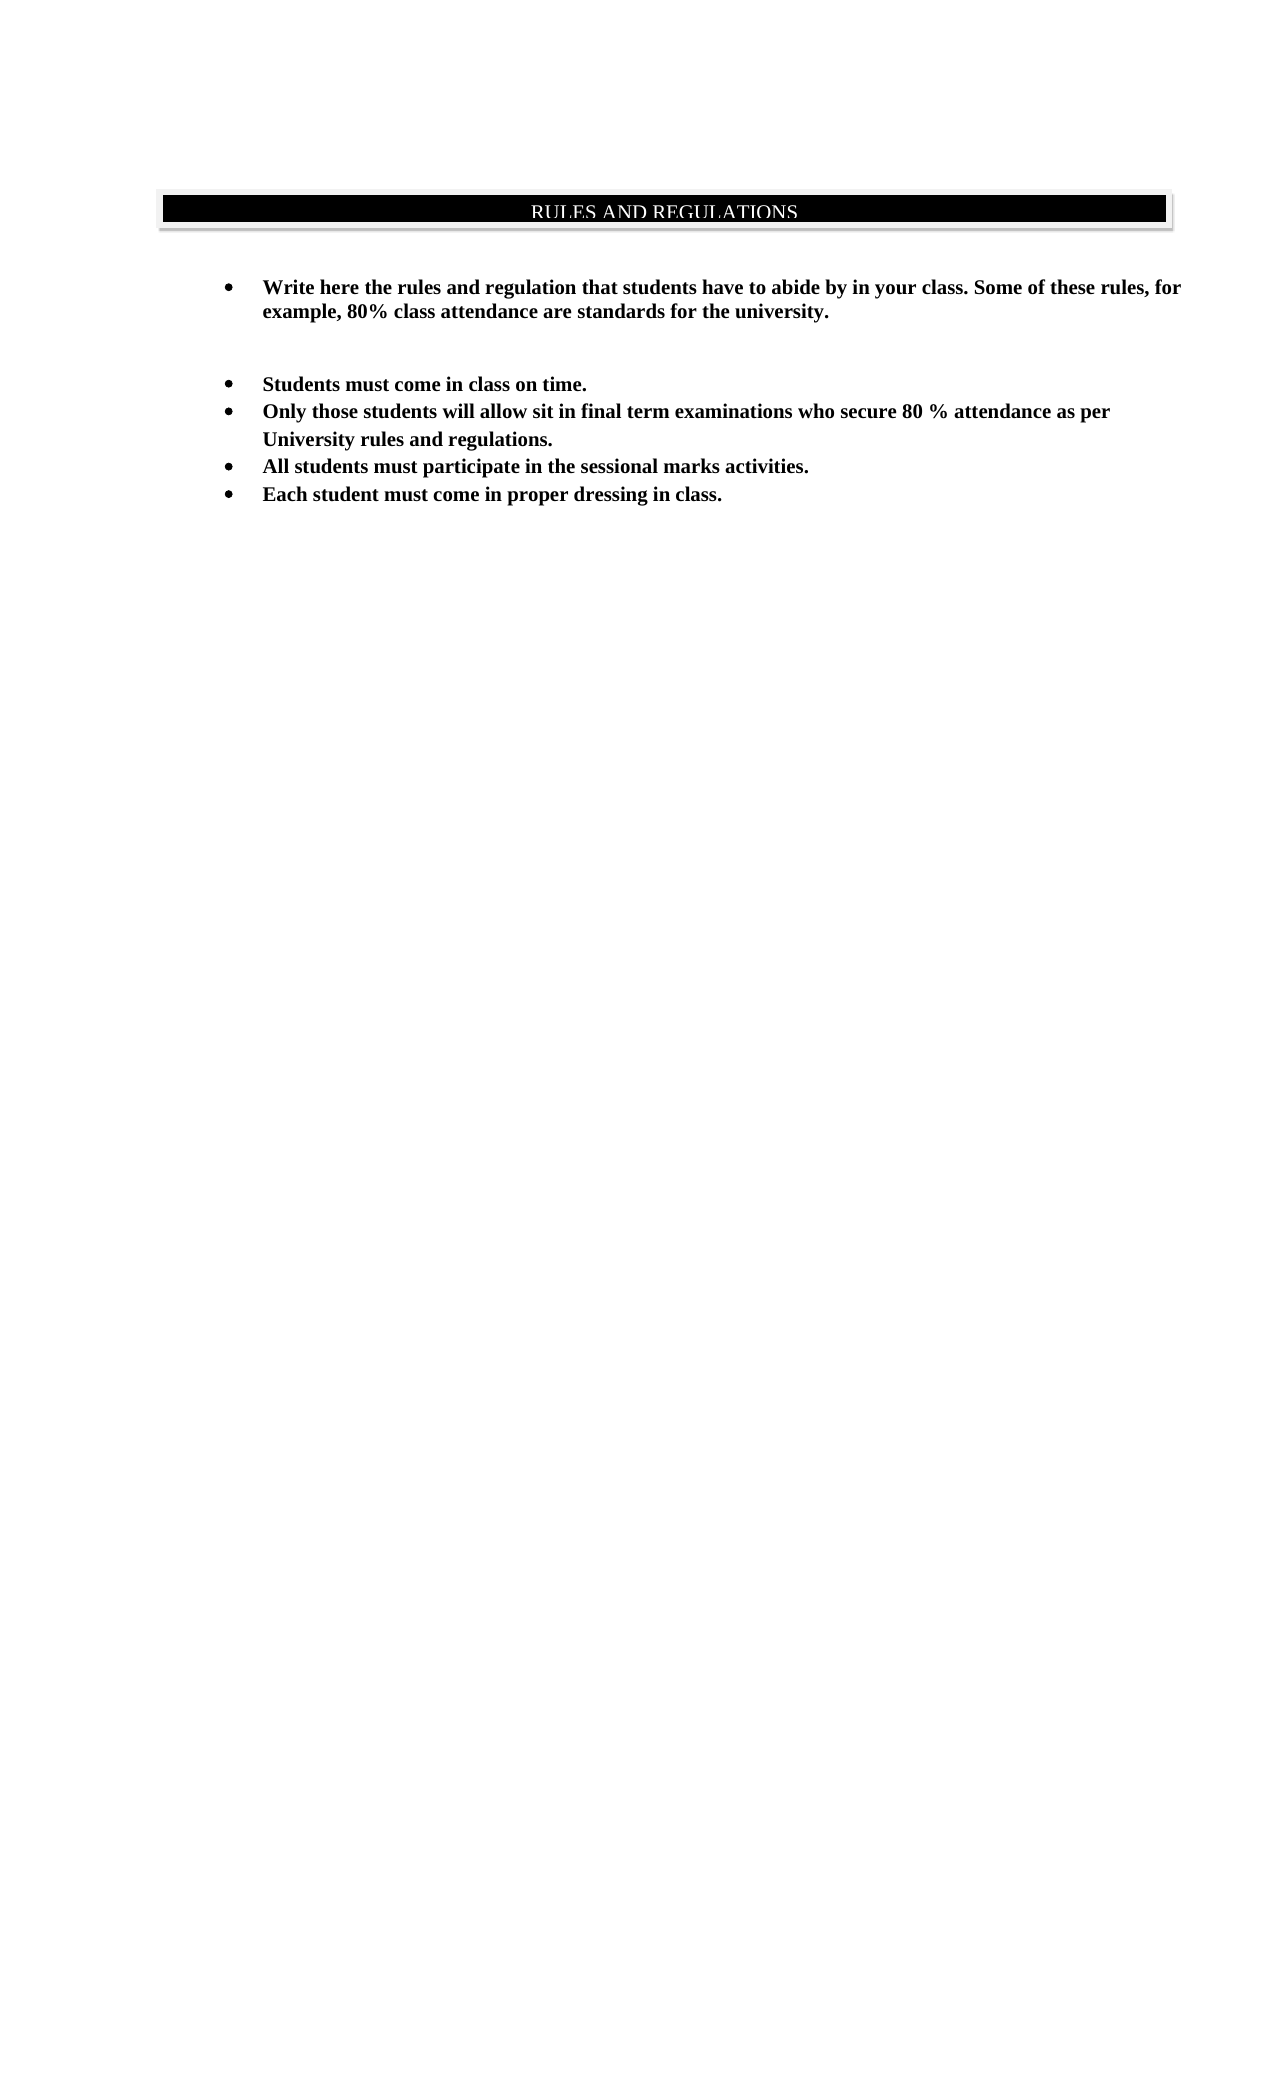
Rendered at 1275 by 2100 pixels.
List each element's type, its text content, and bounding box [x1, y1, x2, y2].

list Each student must come in proper dressing in class. [225, 482, 1196, 506]
list Write here the rules and regulation that students have to abide by in your class. Some of these rules, for example, 80% class attendance are standards for the university. [225, 275, 1196, 323]
list Only those students will allow sit in final term examinations who secure 80 % attendance as per University rules and regulations. [225, 399, 1196, 451]
list Students must come in class on time. [225, 372, 1196, 396]
list All students must participate in the sessional marks activities. [225, 454, 1196, 478]
